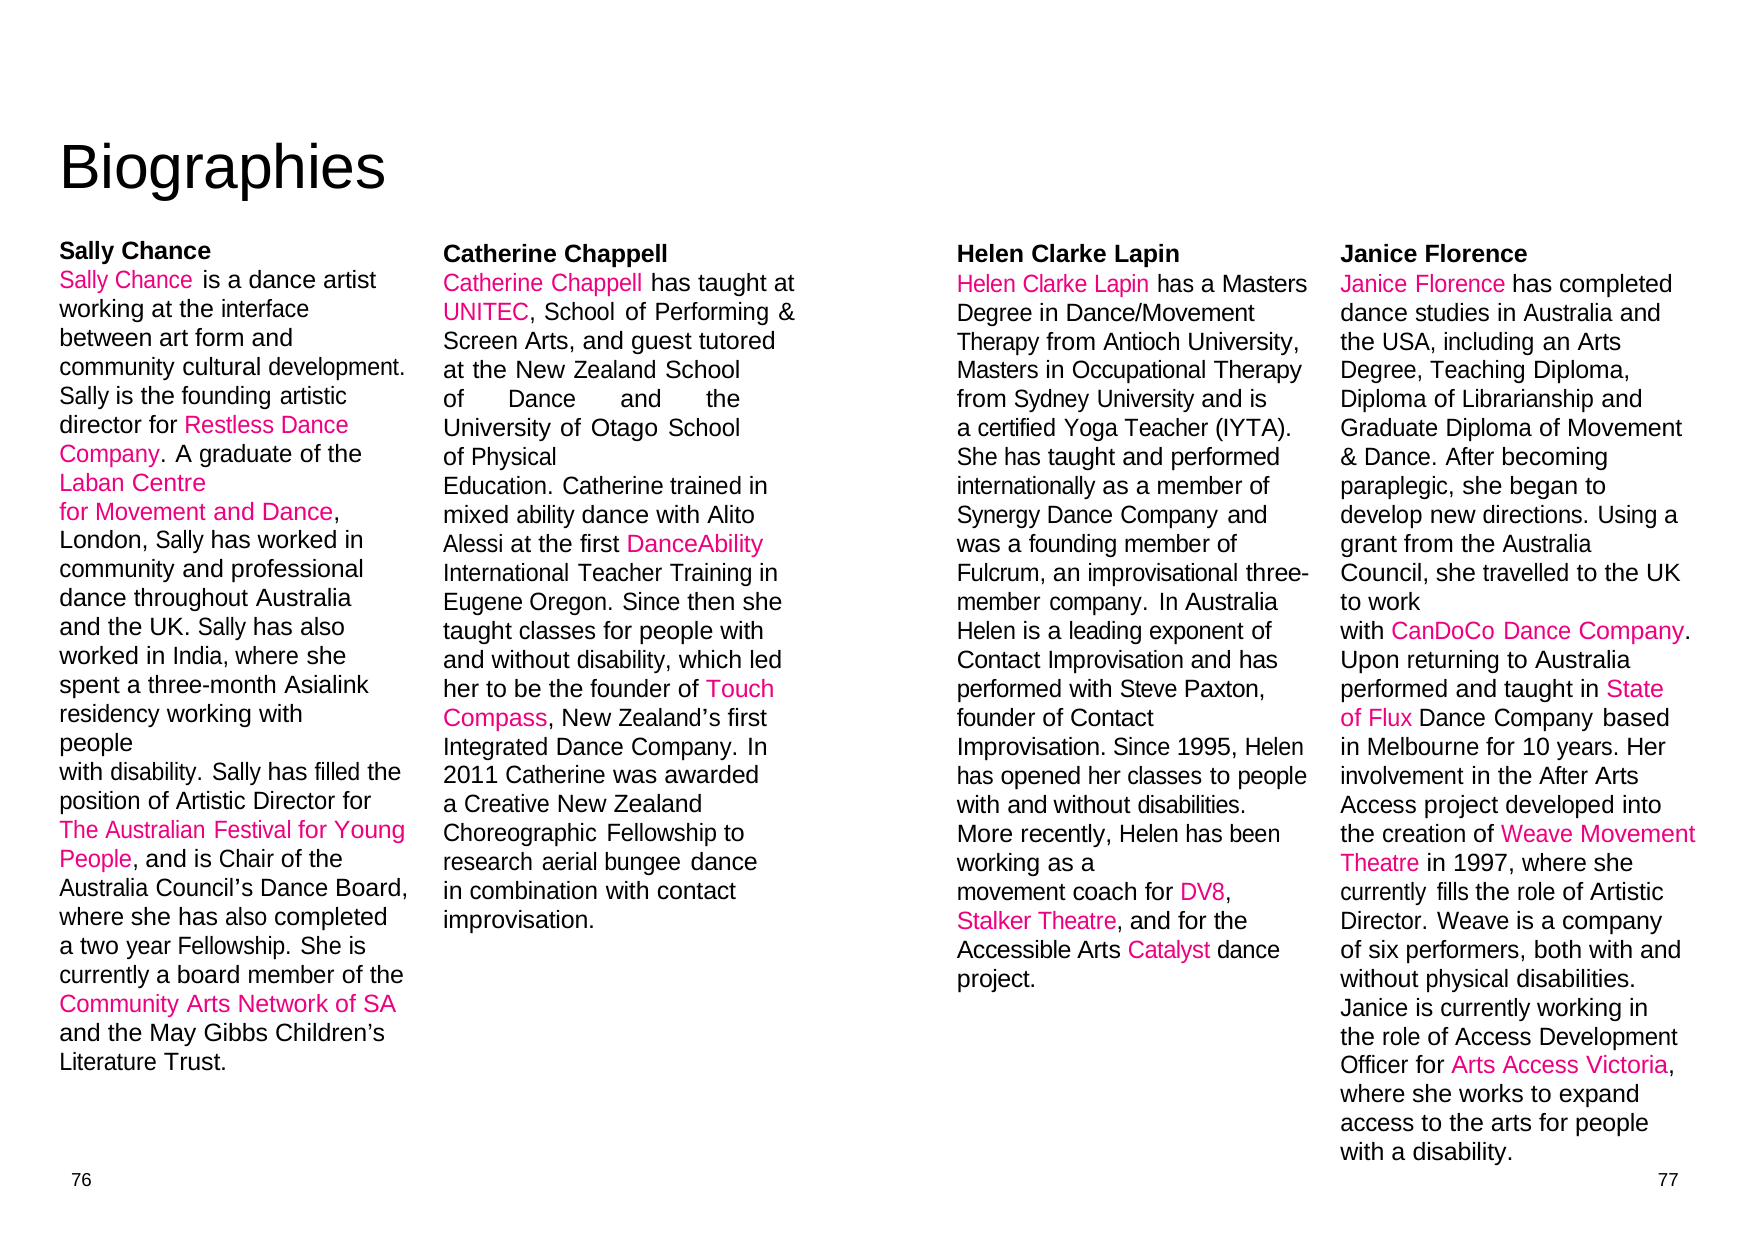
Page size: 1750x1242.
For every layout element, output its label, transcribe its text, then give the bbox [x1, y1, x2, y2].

text & Dance. After becoming paraplegic, she began to develop new directions. Using a grant from the Australia Council, she travelled to the UK to work [1340, 442, 1686, 616]
text 2011 Catherine was awarded a Creative New Zealand Choreographic Fellowship to research aerial bungee dance in combination with contact improvisation. [443, 760, 759, 934]
text Helen Clarke Lapin [957, 239, 1306, 268]
text for Movement and Dance, London, Sally has worked in community and professional dance throughout Australia and the UK. Sally has also worked in India, where she spent a three-month Asialink residency working with people [59, 497, 383, 757]
text Sally Chance is a dance artist working at the interface between art form and community cultural development. Sally is the founding artistic director for Restless Dance Company. A graduate of the Laban Centre [59, 265, 408, 496]
text Sally Chance [59, 236, 404, 264]
text Catherine Chappell [443, 239, 790, 268]
text with disability. Sally has filled the position of Artistic Director for The Australian Festival for Young People, and is Chair of the Australia Council’s Dance Board, where she has also completed [59, 757, 408, 931]
text a certified Yoga Teacher (IYTA). She has taught and performed internationally as a member of Synergy Dance Company and was a founding member of Fulcrum, an improvisational three- member company. In Australia Helen is a leading exponent of Contact Improvisation and has performed with Steve Paxton, founder of Contact Improvisation. Since 1995, Helen has opened her classes to people with and without disabilities. More recently, Helen has been working as a [957, 413, 1309, 876]
text Janice Florence [1340, 239, 1702, 268]
text movement coach for DV8, Stalker Theatre, and for the Accessible Arts Catalyst dance project. [957, 877, 1311, 992]
text Helen Clarke Lapin has a Masters Degree in Dance/Movement Therapy from Antioch University, Masters in Occupational Therapy from Sydney University and is [957, 268, 1308, 413]
text at the New Zealand School of Dance and the University of Otago School of Physical [443, 355, 740, 471]
text Janice Florence has completed dance studies in Australia and the USA, including an Arts Degree, Teaching Diploma, Diploma of Librarianship and Graduate Diploma of Movement [1340, 269, 1686, 442]
text Education. Catherine trained in mixed ability dance with Alito Alessi at the first DanceAbility International Teacher Training in Eugene Oregon. Since then she taught classes for people with and without disability, which led her to be the founder of Touch Compass, New Zealand’s first Integrated Dance Company. In [443, 471, 784, 760]
text Biographies [59, 131, 1702, 200]
text Catherine Chappell has taught at UNITEC, School of Performing & Screen Arts, and guest tutored [443, 268, 794, 355]
text a two year Fellowship. She is currently a board member of the Community Arts Network of SA and the May Gibbs Children’s Literature Trust. [59, 931, 404, 1076]
text the creation of Weave Movement Theatre in 1997, where she currently fills the role of Artistic Director. Weave is a company [1340, 819, 1696, 934]
text the role of Access Development Officer for Arts Access Victoria, where she works to expand access to the arts for people with a disability. [1340, 1022, 1683, 1166]
text with CanDoCo Dance Company. Upon returning to Australia performed and taught in State [1340, 616, 1692, 703]
text of Flux Dance Company based in Melbourne for 10 years. Her involvement in the After Arts Access project developed into [1340, 703, 1674, 819]
text of six performers, both with and without physical disabilities. Janice is currently working in [1340, 935, 1683, 1021]
